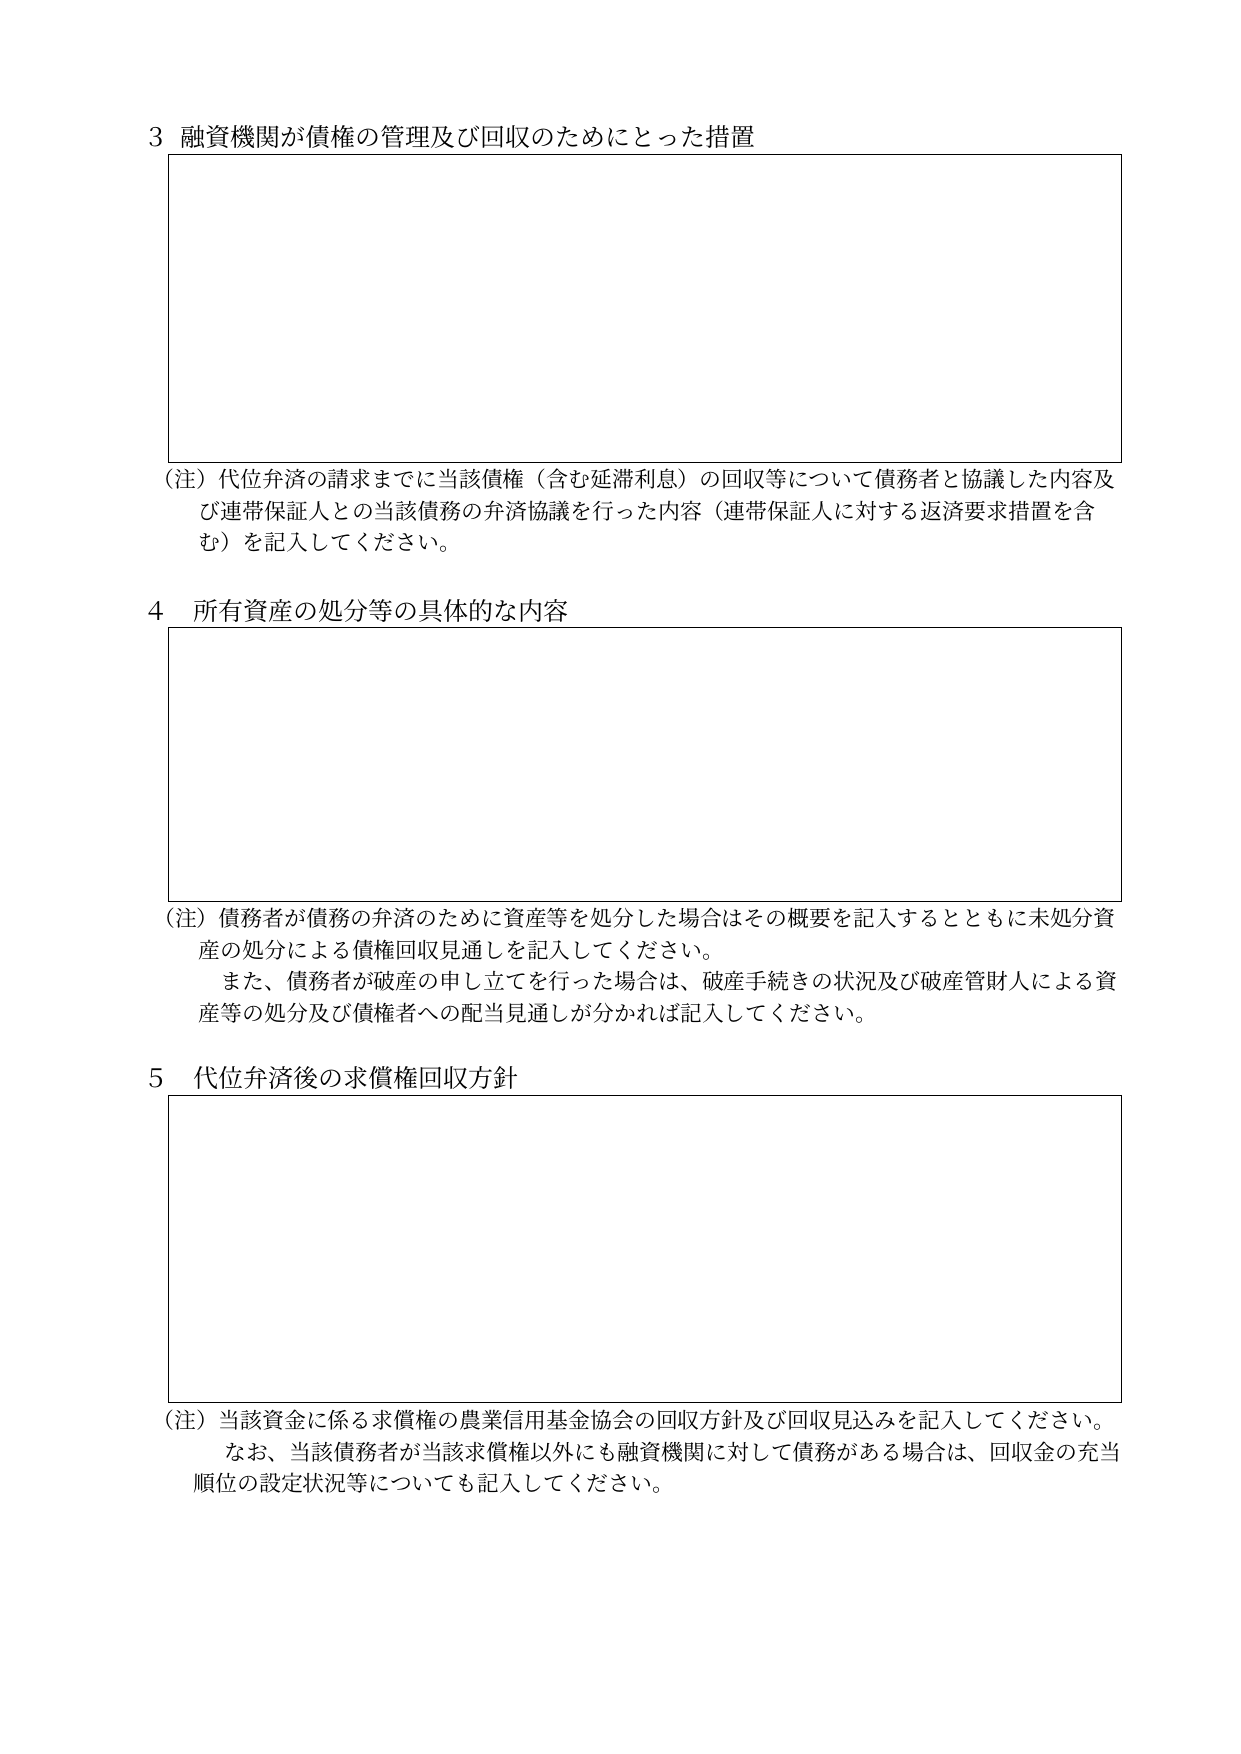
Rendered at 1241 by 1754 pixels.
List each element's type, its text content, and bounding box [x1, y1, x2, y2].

table_header [169, 1096, 1121, 1402]
text なお、当該債務者が当該求償権以外にも融資機関に対して債務がある場合は、回収金の充当順位の設定状況等についても記入してください。 [193, 1435, 1122, 1498]
text ５ 代位弁済後の求償権回収方針 [112, 1059, 1122, 1095]
text ４ 所有資産の処分等の具体的な内容 [112, 591, 1122, 627]
text また、債務者が破産の申し立てを行った場合は、破産手続きの状況及び破産管財人による資産等の処分及び債権者への配当見通しが分かれば記入してください。 [199, 964, 1122, 1027]
text ３ 融資機関が債権の管理及び回収のためにとった措置 [112, 118, 1122, 154]
text （注）代位弁済の請求までに当該債権（含む延滞利息）の回収等について債務者と協議した内容及び連帯保証人との当該債務の弁済協議を行った内容（連帯保証人に対する返済要求措置を含む）を記入してください。 [153, 463, 1122, 557]
table_header [169, 628, 1121, 901]
text （注）当該資金に係る求償権の農業信用基金協会の回収方針及び回収見込みを記入してください。 [153, 1403, 1122, 1435]
text （注）債務者が債務の弁済のために資産等を処分した場合はその概要を記入するとともに未処分資産の処分による債権回収見通しを記入してください。 [153, 902, 1122, 964]
table_header [169, 155, 1121, 462]
